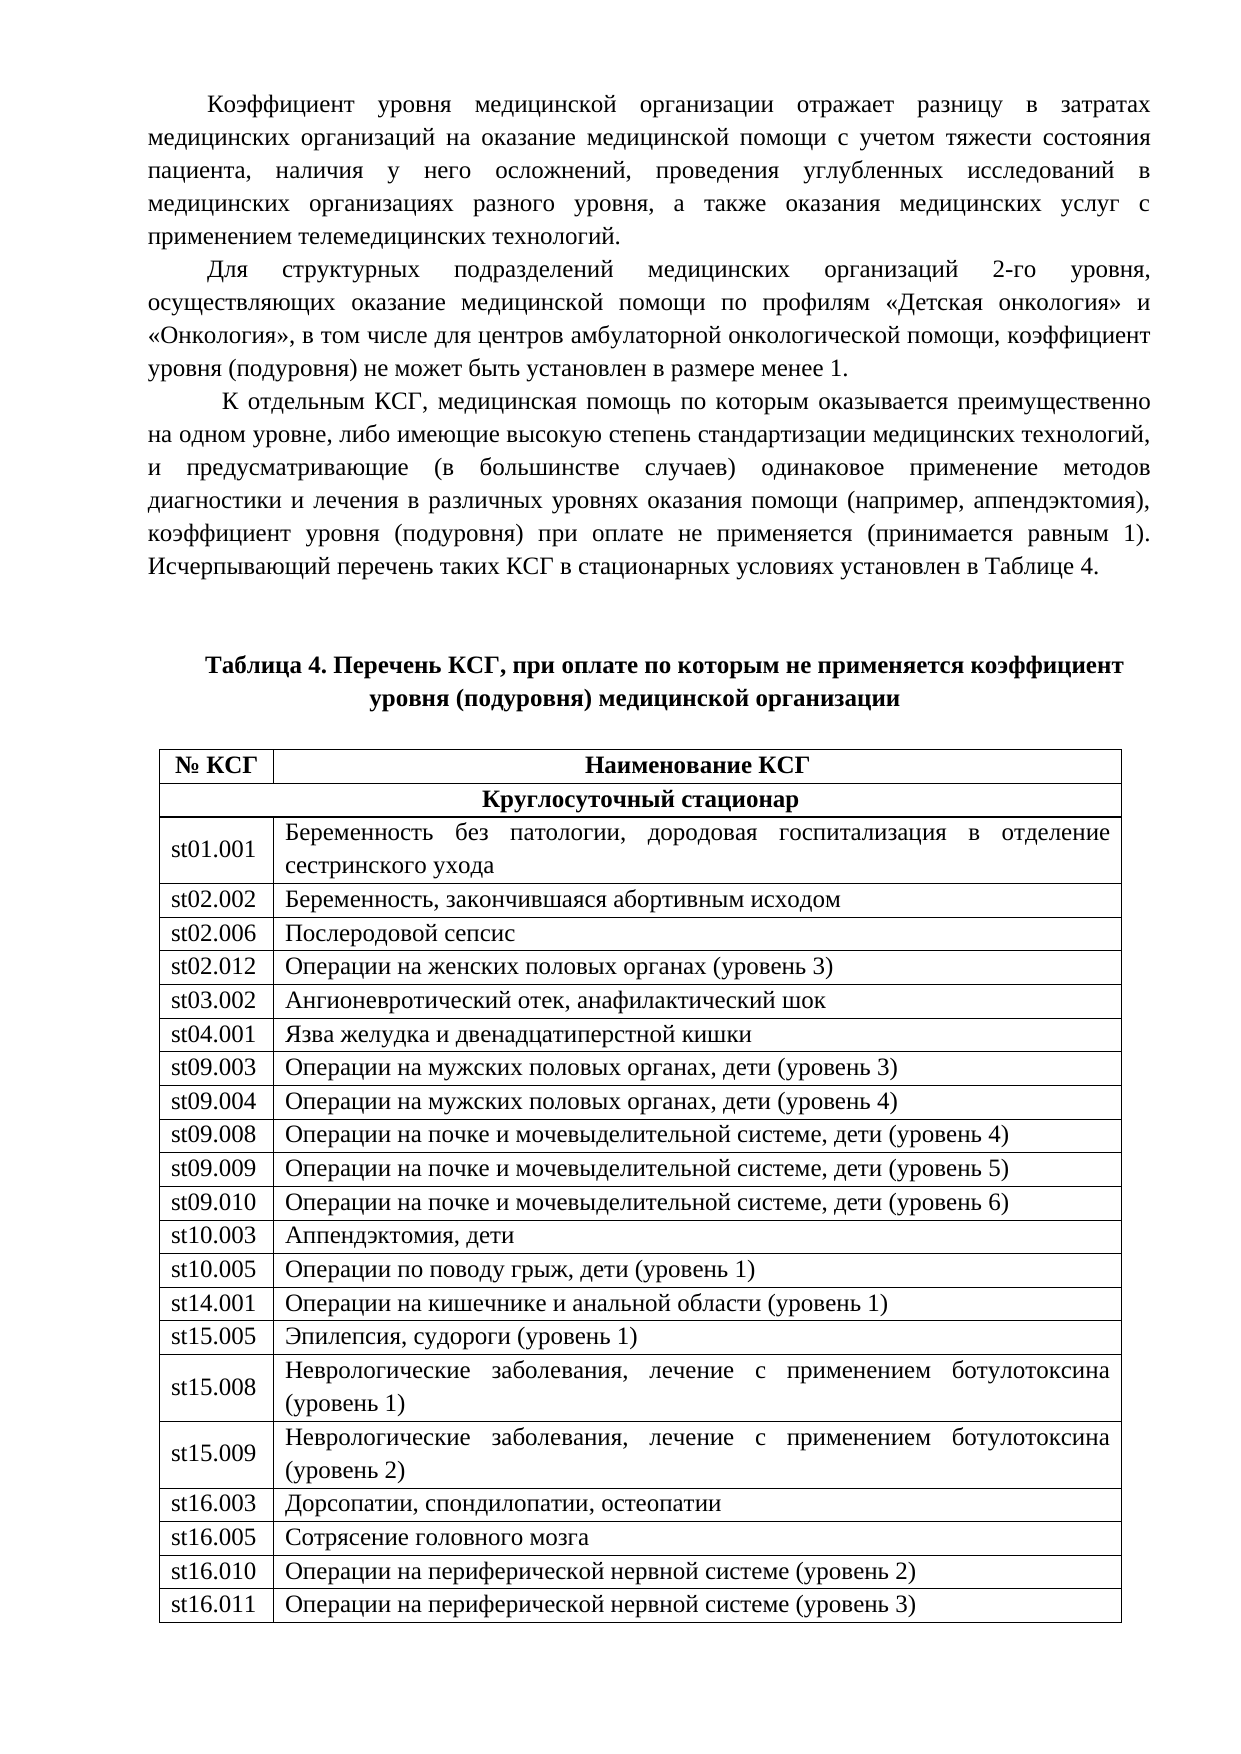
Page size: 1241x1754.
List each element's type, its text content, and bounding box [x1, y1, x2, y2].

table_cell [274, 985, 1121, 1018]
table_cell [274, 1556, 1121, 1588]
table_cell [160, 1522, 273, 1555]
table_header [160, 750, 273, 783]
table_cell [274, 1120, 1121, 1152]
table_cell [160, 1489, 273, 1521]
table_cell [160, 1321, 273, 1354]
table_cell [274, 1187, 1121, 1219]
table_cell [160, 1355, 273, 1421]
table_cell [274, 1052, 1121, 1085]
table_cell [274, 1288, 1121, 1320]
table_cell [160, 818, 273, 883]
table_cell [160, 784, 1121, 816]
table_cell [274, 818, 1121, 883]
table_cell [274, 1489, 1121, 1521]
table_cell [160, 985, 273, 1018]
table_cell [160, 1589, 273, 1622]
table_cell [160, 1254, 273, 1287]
text Коэффициент уровня медицинской организации отражает разницу в затратах медицинских организаций на оказание медицинской помощи с учетом тяжести состояния пациента, наличия у него осложнений, проведения углубленных исследований в медицинских организациях разного уровня, а также оказания медицинских услуг с применением телемедицинских технологий. [148, 89, 1152, 249]
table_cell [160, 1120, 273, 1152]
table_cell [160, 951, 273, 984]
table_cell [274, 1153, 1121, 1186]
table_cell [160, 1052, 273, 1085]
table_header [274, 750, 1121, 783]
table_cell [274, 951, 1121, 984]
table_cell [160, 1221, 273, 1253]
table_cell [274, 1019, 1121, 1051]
text К отдельным КСГ, медицинская помощь по которым оказывается преимущественно на одном уровне, либо имеющие высокую степень стандартизации медицинских технологий, и предусматривающие (в большинстве случаев) одинаковое применение методов диагностики и лечения в различных уровнях оказания помощи (например, аппендэктомия), коэффициент уровня (подуровня) при оплате не применяется (принимается равным 1). Исчерпывающий перечень таких КСГ в стационарных условиях установлен в Таблице 4. [148, 386, 1152, 580]
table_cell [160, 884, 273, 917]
text Таблица 4. Перечень КСГ, при оплате по которым не применяется коэффициент уровня (подуровня) медицинской организации [118, 650, 1152, 712]
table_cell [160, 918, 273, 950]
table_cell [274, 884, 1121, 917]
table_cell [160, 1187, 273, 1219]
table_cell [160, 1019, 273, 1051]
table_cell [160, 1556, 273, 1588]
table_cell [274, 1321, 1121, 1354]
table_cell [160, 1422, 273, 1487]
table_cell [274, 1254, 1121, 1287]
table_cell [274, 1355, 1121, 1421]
text Для структурных подразделений медицинских организаций 2-го уровня, осуществляющих оказание медицинской помощи по профилям «Детская онкология» и «Онкология», в том числе для центров амбулаторной онкологической помощи, коэффициент уровня (подуровня) не может быть установлен в размере менее 1. [148, 254, 1152, 382]
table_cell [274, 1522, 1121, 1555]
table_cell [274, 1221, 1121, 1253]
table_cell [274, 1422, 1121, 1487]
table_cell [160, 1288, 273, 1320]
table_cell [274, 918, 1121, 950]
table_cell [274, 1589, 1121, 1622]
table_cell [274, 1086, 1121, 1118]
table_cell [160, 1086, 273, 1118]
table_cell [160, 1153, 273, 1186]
